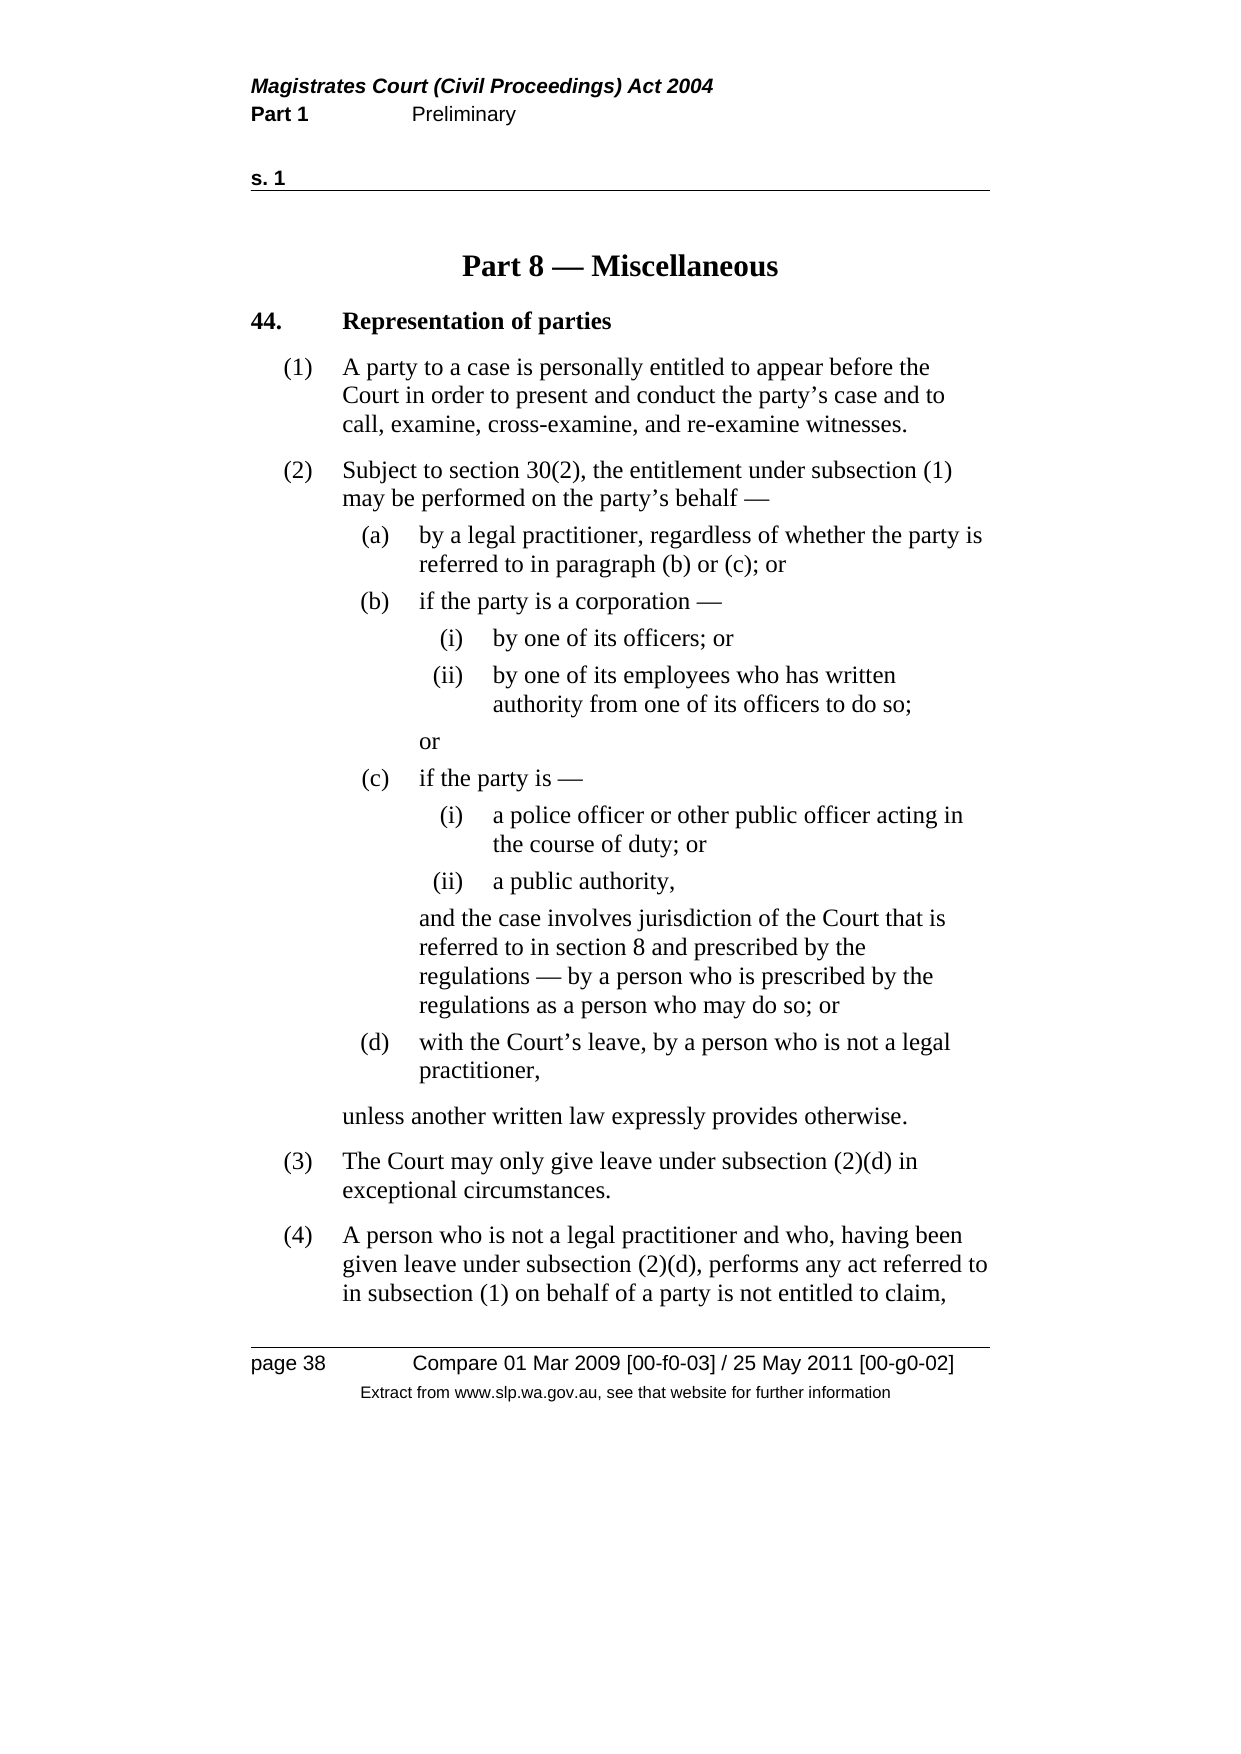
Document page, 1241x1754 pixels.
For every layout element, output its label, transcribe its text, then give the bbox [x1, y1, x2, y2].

text (2) Subject to section 30(2), the entitlement under subsection (1) may be performed on the party’s behalf — [251, 455, 990, 512]
text (c) if the party is — [251, 763, 990, 792]
subtitle 44. Representation of parties [251, 306, 990, 335]
text (a) by a legal practitioner, regardless of whether the party is referred to in paragraph (b) or (c); or [251, 521, 990, 578]
text (d) with the Court’s leave, by a person who is not a legal practitioner, [251, 1027, 990, 1084]
text or [251, 726, 990, 755]
text (ii) a public authority, [251, 866, 990, 895]
subtitle Part 8 — Miscellaneous [251, 247, 990, 283]
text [251, 1221, 990, 1307]
text (i) a police officer or other public officer acting in the course of duty; or [251, 801, 990, 858]
text (b) if the party is a corporation — [251, 586, 990, 615]
text (1) A party to a case is personally entitled to appear before the Court in order to present and conduct the party’s case and to call, examine, cross-examine, and re-examine witnesses. [251, 352, 990, 438]
text (3) The Court may only give leave under subsection (2)(d) in exceptional circumstances. [251, 1146, 990, 1204]
text (ii) by one of its employees who has written authority from one of its officers to do so; [251, 661, 990, 718]
text and the case involves jurisdiction of the Court that is referred to in section 8 and prescribed by the regulations — by a person who is prescribed by the regulations as a person who may do so; or [251, 903, 990, 1018]
text (i) by one of its officers; or [251, 623, 990, 652]
text unless another written law expressly provides otherwise. [251, 1101, 990, 1130]
